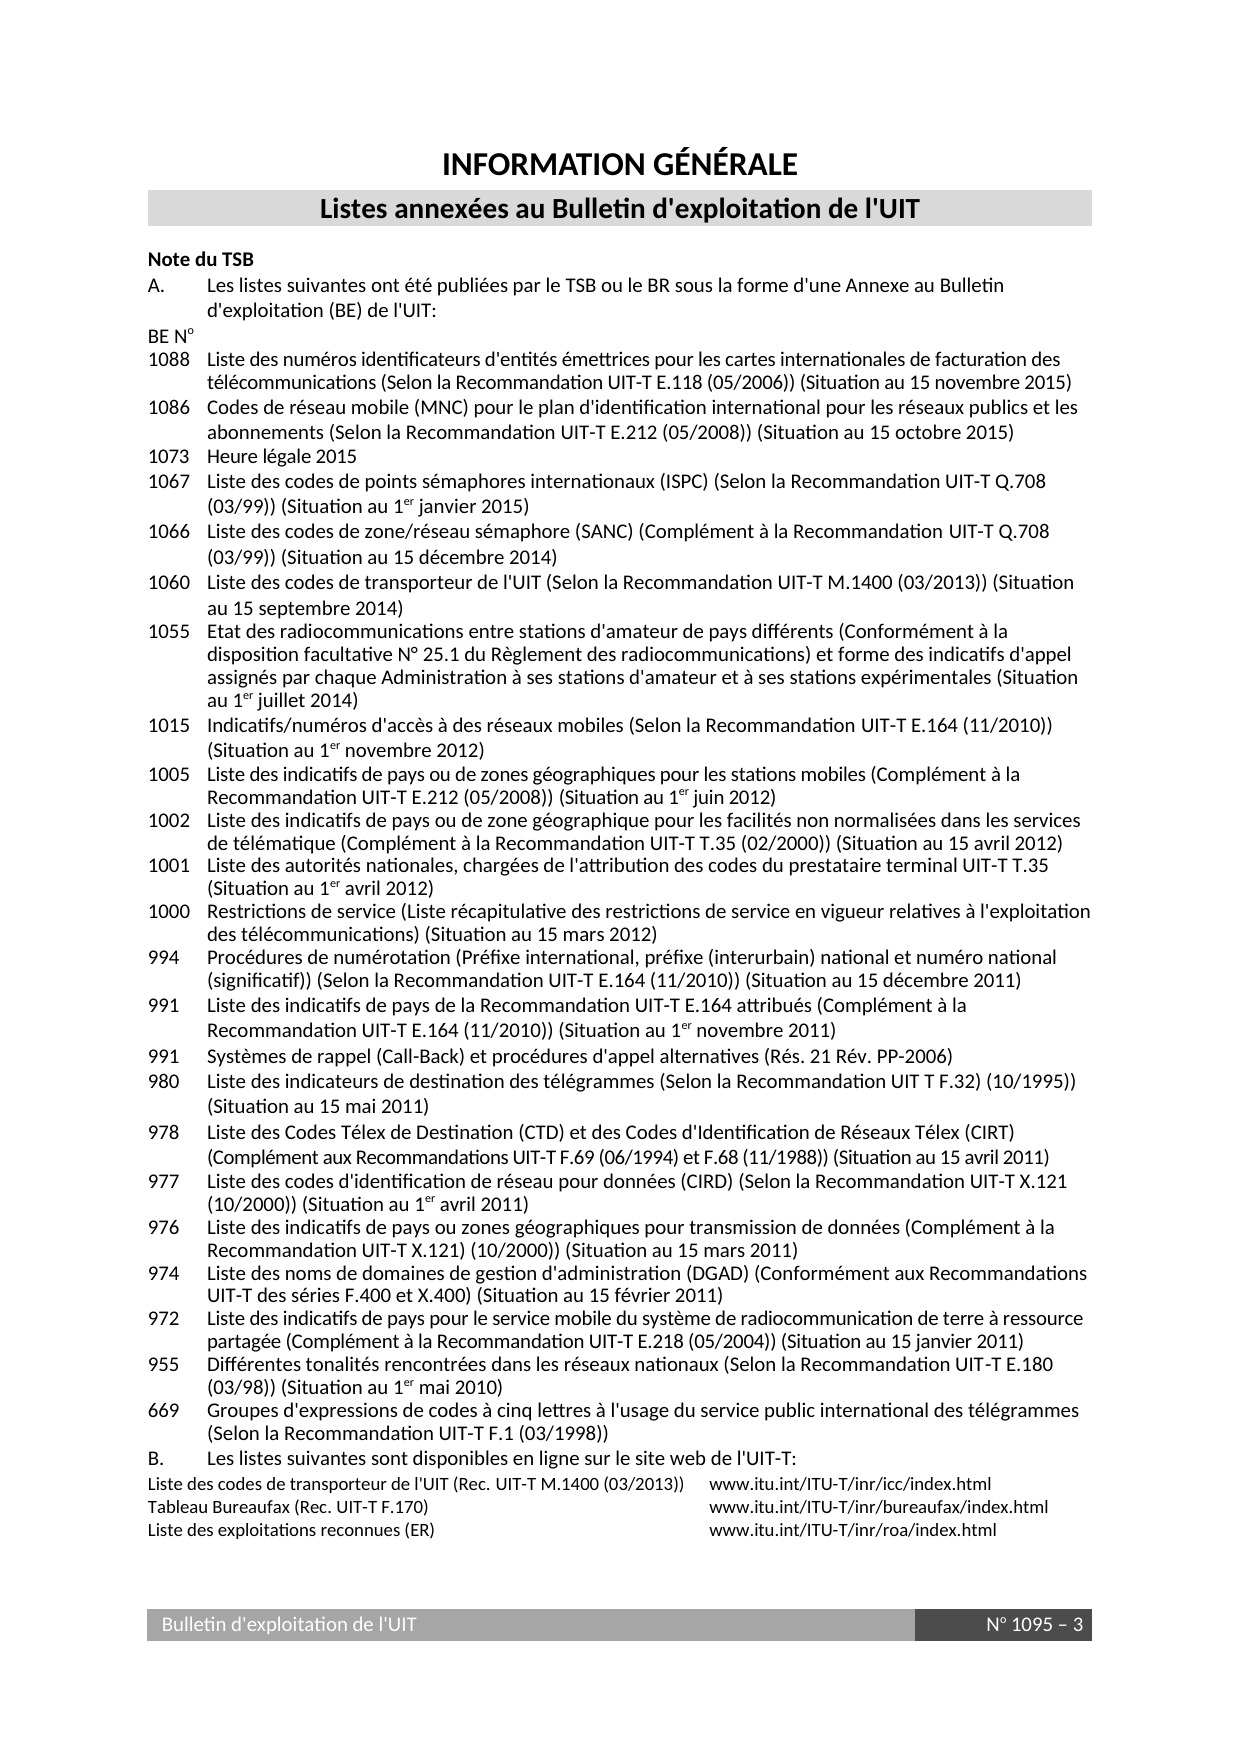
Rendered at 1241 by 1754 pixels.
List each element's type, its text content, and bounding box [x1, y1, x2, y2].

text 1088 Liste des numéros identificateurs d'entités émettrices pour les cartes internationales de facturation des télécommunications (Selon la Recommandation UIT-T E.118 (05/2006)) (Situation au 15 novembre 2015) [148, 348, 1092, 394]
text B. Les listes suivantes sont disponibles en ligne sur le site web de l'UIT-T: [148, 1445, 1092, 1470]
text 1001 Liste des autorités nationales, chargées de l'attribution des codes du prestataire terminal UIT-T T.35 (Situation au 1er avril 2012) [148, 854, 1092, 900]
text 977 Liste des codes d'identification de réseau pour données (CIRD) (Selon la Recommandation UIT-T X.121 (10/2000)) (Situation au 1er avril 2011) [148, 1170, 1092, 1216]
text 991 Systèmes de rappel (Call-Back) et procédures d'appel alternatives (Rés. 21 Rév. PP-2006) [148, 1043, 1092, 1068]
subtitle Listes annexées au Bulletin d'exploitation de l'UIT [148, 190, 1092, 226]
text 1073 Heure légale 2015 [148, 445, 1092, 468]
text 1015 Indicatifs/numéros d'accès à des réseaux mobiles (Selon la Recommandation UIT-T E.164 (11/2010)) (Situation au 1er novembre 2012) [148, 712, 1092, 763]
text 1066 Liste des codes de zone/réseau sémaphore (SANC) (Complément à la Recommandation UIT-T Q.708 (03/99)) (Situation au 15 décembre 2014) [148, 519, 1092, 569]
text 955 Différentes tonalités rencontrées dans les réseaux nationaux (Selon la Recommandation UIT-T E.180 (03/98)) (Situation au 1er mai 2010) [148, 1353, 1092, 1399]
text 669 Groupes d'expressions de codes à cinq lettres à l'usage du service public international des télégrammes (Selon la Recommandation UIT-T F.1 (03/1998)) [148, 1399, 1092, 1445]
text 994 Procédures de numérotation (Préfixe international, préfixe (interurbain) national et numéro national (significatif)) (Selon la Recommandation UIT-T E.164 (11/2010)) (Situation au 15 décembre 2011) [148, 946, 1092, 992]
text 1005 Liste des indicatifs de pays ou de zones géographiques pour les stations mobiles (Complément à la Recommandation UIT-T E.212 (05/2008)) (Situation au 1er juin 2012) [148, 763, 1092, 809]
text 972 Liste des indicatifs de pays pour le service mobile du système de radiocommunication de terre à ressource partagée (Complément à la Recommandation UIT-T E.218 (05/2004)) (Situation au 15 janvier 2011) [148, 1307, 1092, 1353]
text 1086 Codes de réseau mobile (MNC) pour le plan d'identification international pour les réseaux publics et les abonnements (Selon la Recommandation UIT-T E.212 (05/2008)) (Situation au 15 octobre 2015) [148, 394, 1092, 445]
text 980 Liste des indicateurs de destination des télégrammes (Selon la Recommandation UIT T F.32) (10/1995)) (Situation au 15 mai 2011) [148, 1068, 1092, 1119]
text 1000 Restrictions de service (Liste récapitulative des restrictions de service en vigueur relatives à l'exploitation des télécommunications) (Situation au 15 mars 2012) [148, 900, 1092, 946]
text Liste des codes de transporteur de l'UIT (Rec. UIT-T M.1400 (03/2013)) www.itu.int/ITU-T/inr/icc/index.html Tableau Bureaufax (Rec. UIT-T F.170) www.itu.int/ITU-T/inr/bureaufax/index.html Liste des exploitations reconnues (ER) www.itu.int/ITU-T/inr/roa/index.html [148, 1472, 1092, 1541]
text 978 Liste des Codes Télex de Destination (CTD) et des Codes d'Identification de Réseaux Télex (CIRT) (Complément aux Recommandations UIT-T F.69 (06/1994) et F.68 (11/1988)) (Situation au 15 avril 2011) [148, 1119, 1092, 1170]
text 976 Liste des indicatifs de pays ou zones géographiques pour transmission de données (Complément à la Recommandation UIT-T X.121) (10/2000)) (Situation au 15 mars 2011) [148, 1216, 1092, 1262]
text 974 Liste des noms de domaines de gestion d'administration (DGAD) (Conformément aux Recommandations UIT-T des séries F.400 et X.400) (Situation au 15 février 2011) [148, 1262, 1092, 1307]
text A. Les listes suivantes ont été publiées par le TSB ou le BR sous la forme d'une Annexe au Bulletin d'exploitation (BE) de l'UIT: [148, 272, 1092, 323]
text 991 Liste des indicatifs de pays de la Recommandation UIT-T E.164 attribués (Complément à la Recommandation UIT-T E.164 (11/2010)) (Situation au 1er novembre 2011) [148, 992, 1092, 1043]
text 1067 Liste des codes de points sémaphores internationaux (ISPC) (Selon la Recommandation UIT-T Q.708 (03/99)) (Situation au 1er janvier 2015) [148, 468, 1092, 519]
text Note du TSB [148, 247, 1092, 272]
text 1055 Etat des radiocommunications entre stations d'amateur de pays différents (Conformément à la disposition facultative N° 25.1 du Règlement des radiocommunications) et forme des indicatifs d'appel assignés par chaque Administration à ses stations d'amateur et à ses stations expérimentales (Situation au 1er juillet 2014) [148, 620, 1092, 712]
text 1002 Liste des indicatifs de pays ou de zone géographique pour les facilités non normalisées dans les services de télématique (Complément à la Recommandation UIT-T T.35 (02/2000)) (Situation au 15 avril 2012) [148, 809, 1092, 854]
subtitle INFORMATION GÉNÉRALE [148, 143, 1092, 184]
text BE No [148, 323, 1092, 348]
text 1060 Liste des codes de transporteur de l'UIT (Selon la Recommandation UIT-T M.1400 (03/2013)) (Situation au 15 septembre 2014) [148, 569, 1092, 620]
